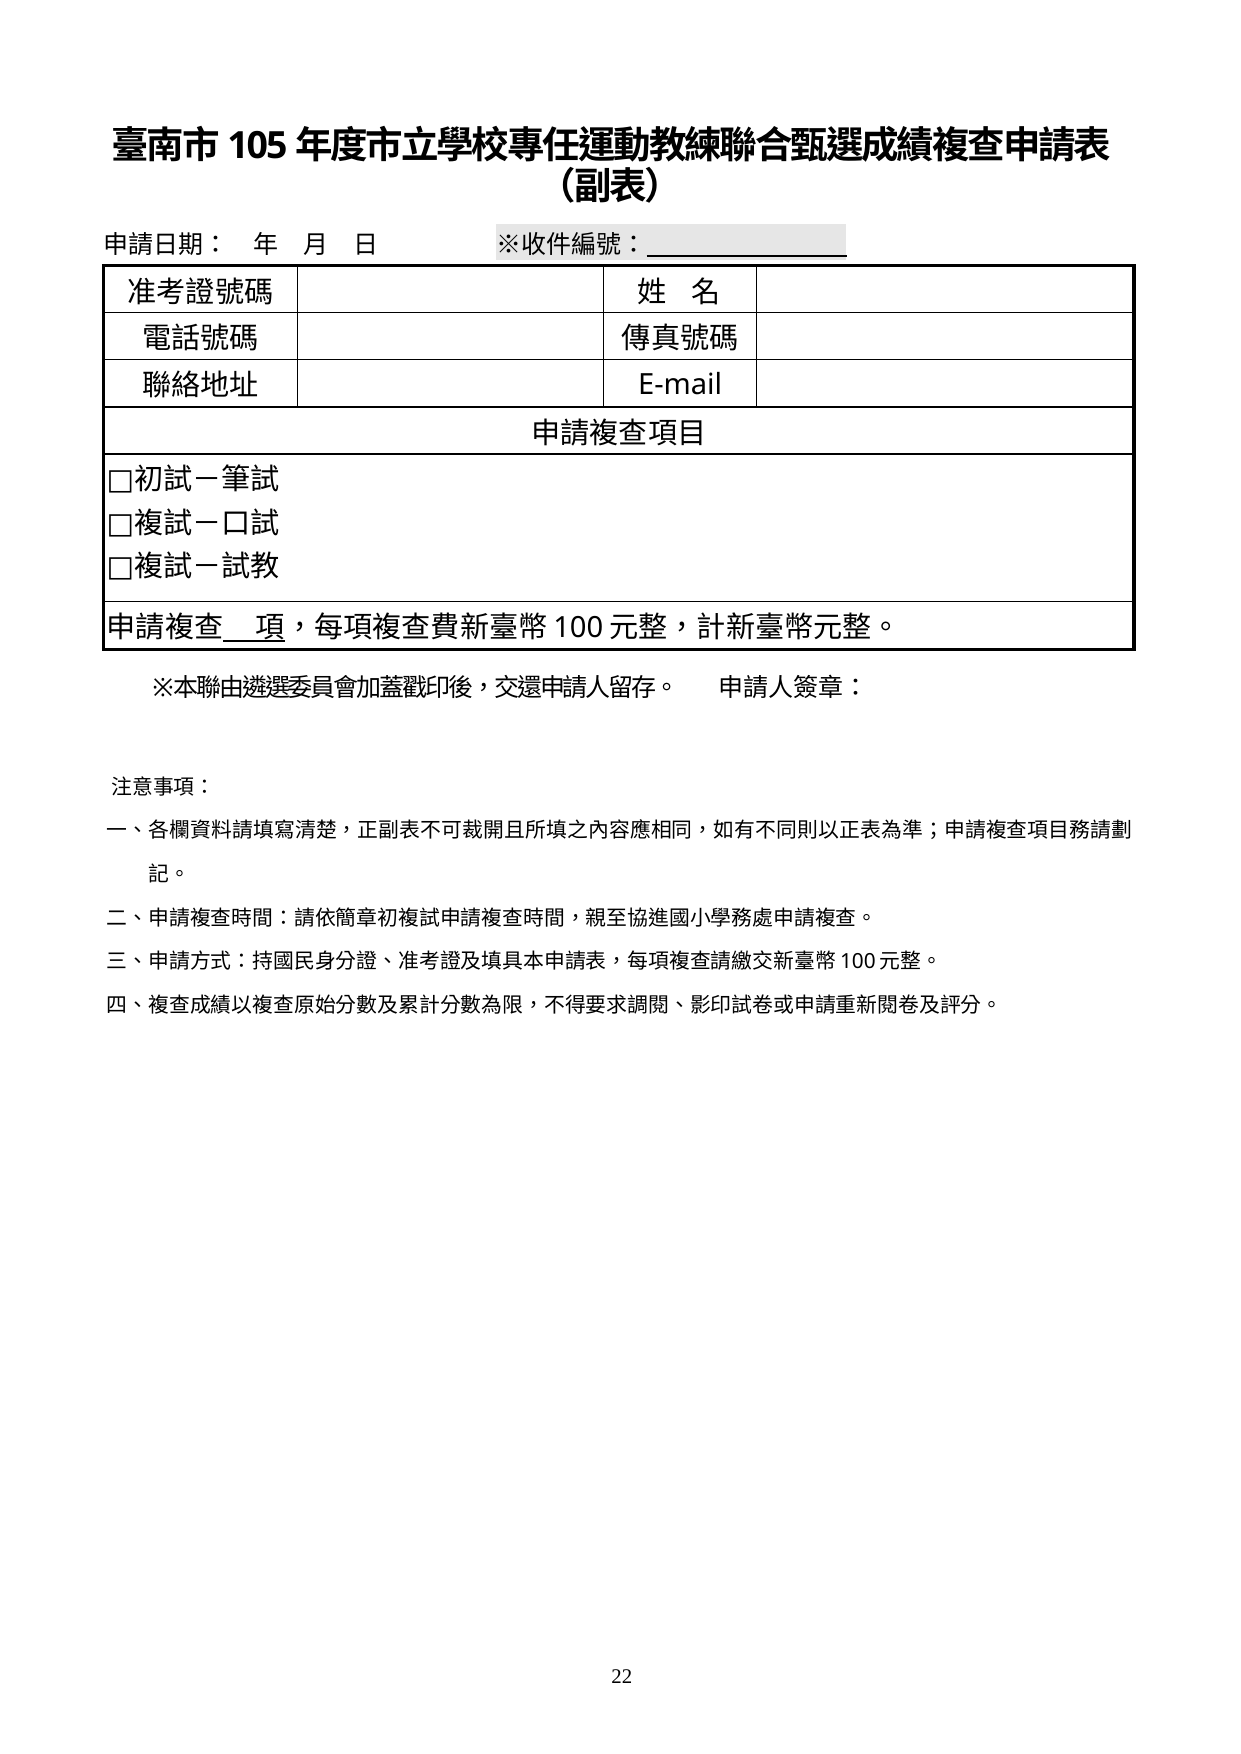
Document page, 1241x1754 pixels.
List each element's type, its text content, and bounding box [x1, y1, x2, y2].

table_cell □初試－筆試 □複試－口試 □複試－試教 [105, 455, 1132, 601]
text 一、各欄資料請填寫清楚，正副表不可裁開且所填之內容應相同，如有不同則以正表為準；申請複查項目務請劃記。 [106, 807, 1137, 894]
table_cell 申請複查項目 [105, 408, 1132, 453]
table_header 准考證號碼 [105, 267, 297, 311]
table_header [757, 267, 1132, 311]
table_cell 電話號碼 [105, 313, 297, 359]
table_cell [757, 360, 1132, 406]
table_cell [757, 313, 1132, 359]
text 二、申請複查時間：請依簡章初複試申請複查時間，親至協進國小學務處申請複查。 [106, 894, 1137, 938]
text 注意事項： [101, 763, 1137, 807]
table_cell [298, 313, 603, 359]
table_cell 聯絡地址 [105, 360, 297, 406]
table_cell [298, 360, 603, 406]
table_cell 申請複查 項，每項複查費新臺幣100元整，計新臺幣元整。 [105, 602, 1132, 648]
text 四、複查成績以複查原始分數及累計分數為限，不得要求調閱、影印試卷或申請重新閱卷及評分。 [106, 982, 1137, 1025]
table_header 姓 名 [604, 267, 756, 311]
text 申請日期： 年 月 日 ※收件編號： [104, 221, 1137, 264]
text 三、申請方式：持國民身分證、准考證及填具本申請表，每項複查請繳交新臺幣100元整。 [106, 938, 1137, 982]
table_cell E-mail [604, 360, 756, 406]
text ※本聯由遴選委員會加蓋戳印後，交還申請人留存。 申請人簽章： [106, 664, 1137, 707]
text 臺南市105年度市立學校專任運動教練聯合甄選成績複查申請表（副表） [106, 125, 1116, 208]
table_cell 傳真號碼 [604, 313, 756, 359]
table_header [298, 267, 603, 311]
